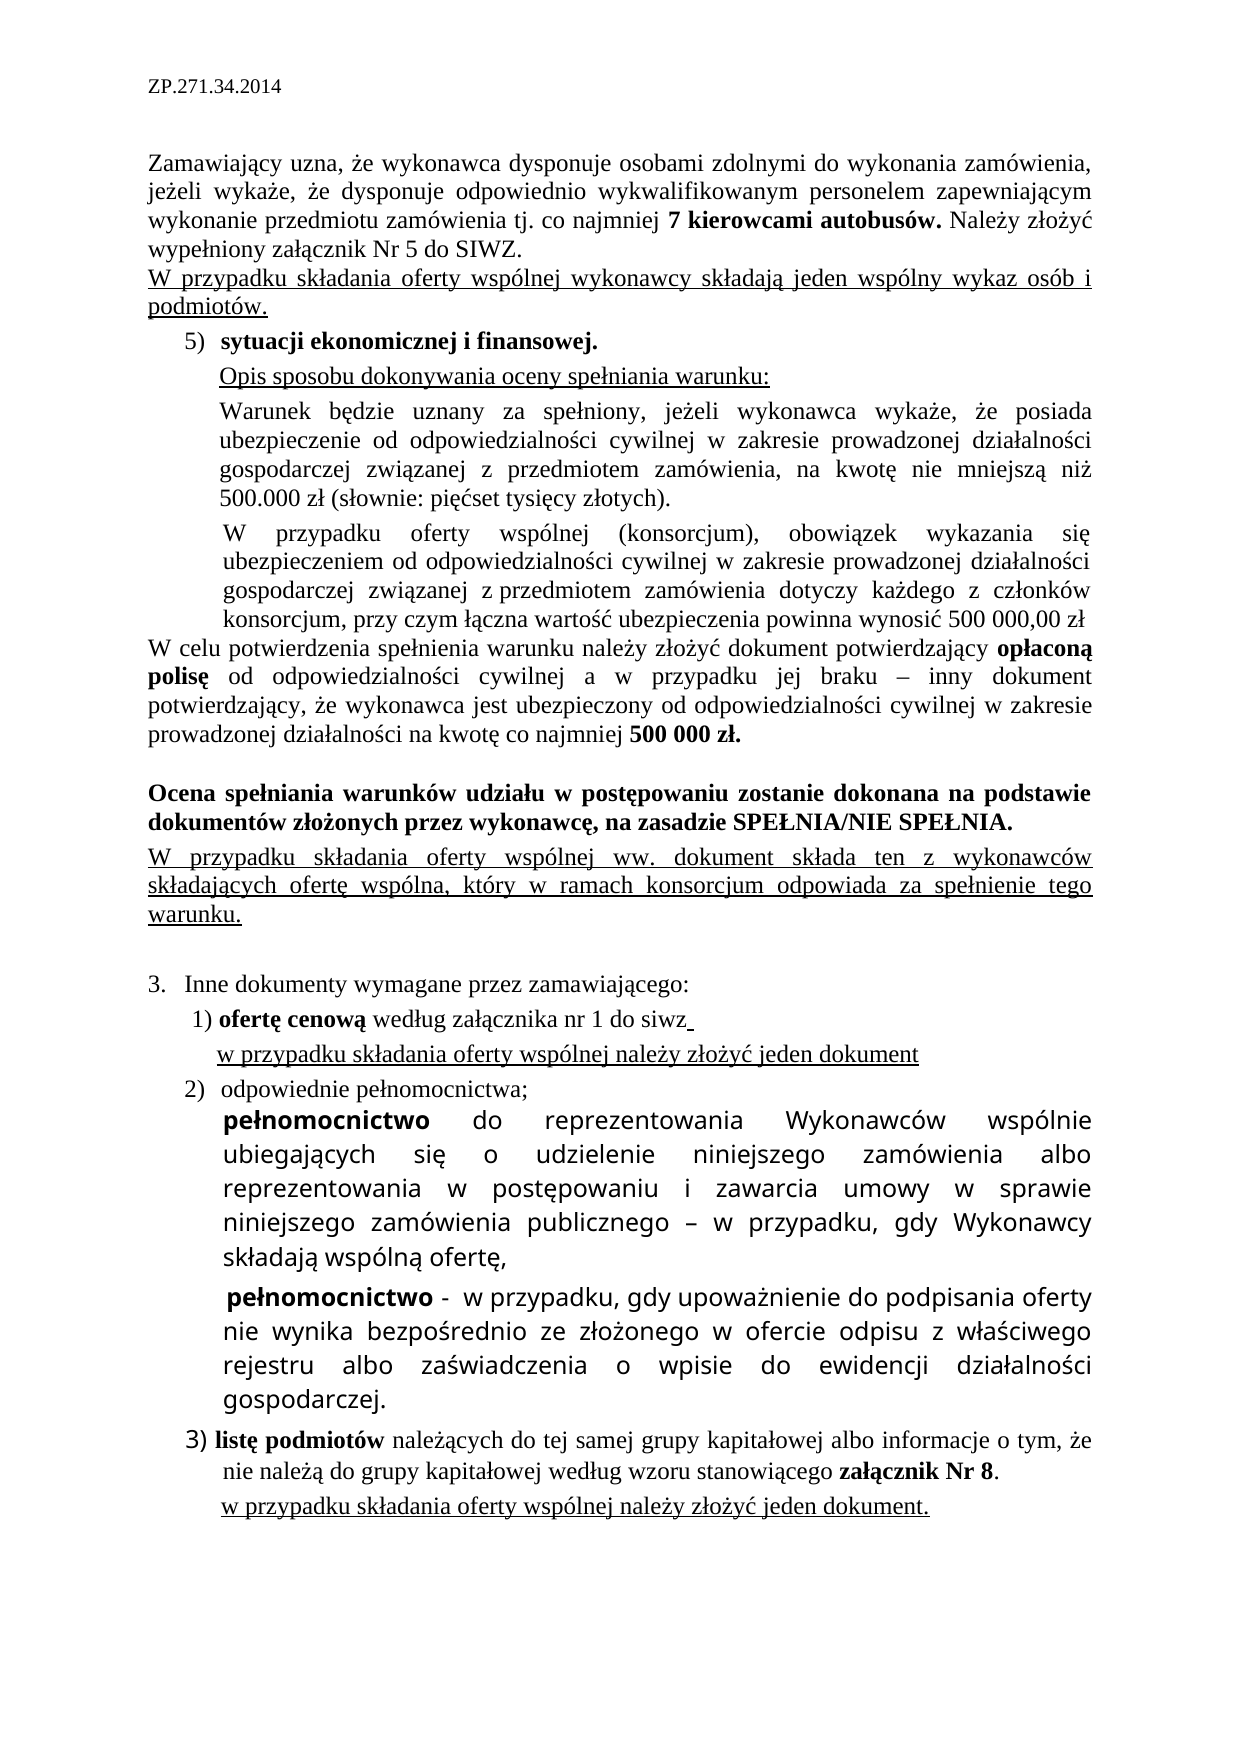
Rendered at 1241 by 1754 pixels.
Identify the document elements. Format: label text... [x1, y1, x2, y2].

text Warunek będzie uznany za spełniony, jeżeli wykonawca wykaże, że posiada ubezpieczenie od odpowiedzialności cywilnej w zakresie prowadzonej działalności gospodarczej związanej z przedmiotem zamówienia, na kwotę nie mniejszą niż 500.000 zł (słownie: pięćset tysięcy złotych). [219, 396, 1093, 511]
text Opis sposobu dokonywania oceny spełniania warunku: [219, 361, 1093, 390]
text Ocena spełniania warunków udziału w postępowaniu zostanie dokonana na podstawie dokumentów złożonych przez wykonawcę, na zasadzie SPEŁNIA/NIE SPEŁNIA. [148, 778, 1093, 835]
text 3. Inne dokumenty wymagane przez zamawiającego: [148, 969, 1093, 998]
text W przypadku składania oferty wspólnej ww. dokument składa ten z wykonawców składających ofertę wspólna, który w ramach konsorcjum odpowiada za spełnienie tego warunku. [148, 868, 1093, 895]
text W celu potwierdzenia spełnienia warunku należy złożyć dokument potwierdzający opłaconą polisę od odpowiedzialności cywilnej a w przypadku jej braku – inny dokument potwierdzający, że wykonawca jest ubezpieczony od odpowiedzialności cywilnej w zakresie prowadzonej działalności na kwotę co najmniej 500 000 zł. [148, 633, 1093, 748]
text 3) listę podmiotów należących do tej samej grupy kapitałowej albo informacje o tym, że nie należą do grupy kapitałowej według wzoru stanowiącego załącznik Nr 8. [185, 1422, 1093, 1485]
text pełnomocnictwo do reprezentowania Wykonawców wspólnie ubiegających się o udzielenie niniejszego zamówienia albo reprezentowania w postępowaniu i zawarcia umowy w sprawie niniejszego zamówienia publicznego – w przypadku, gdy Wykonawcy składają wspólną ofertę, [223, 1103, 1093, 1273]
text 2) odpowiednie pełnomocnictwa; [184, 1074, 1093, 1103]
text 5) sytuacji ekonomicznej i finansowej. [184, 326, 1093, 355]
text w przypadku składania oferty wspólnej należy złożyć jeden dokument. [221, 1491, 1093, 1520]
text w przypadku składania oferty wspólnej należy złożyć jeden dokument [148, 1039, 1093, 1068]
text Zamawiający uzna, że wykonawca dysponuje osobami zdolnymi do wykonania zamówienia, jeżeli wykaże, że dysponuje odpowiednio wykwalifikowanym personelem zapewniającym wykonanie przedmiotu zamówienia tj. co najmniej 7 kierowcami autobusów. Należy złożyć wypełniony załącznik Nr 5 do SIWZ. [148, 148, 1093, 263]
text W przypadku składania oferty wspólnej wykonawcy składają jeden wspólny wykaz osób i podmiotów. [148, 263, 1093, 320]
text W przypadku składania oferty wspólnej ww. dokument składa ten z wykonawców składających ofertę wspólna, który w ramach konsorcjum odpowiada za spełnienie tego warunku. [148, 842, 1093, 867]
text pełnomocnictwo - w przypadku, gdy upoważnienie do podpisania oferty nie wynika bezpośrednio ze złożonego w ofercie odpisu z właściwego rejestru albo zaświadczenia o wpisie do ewidencji działalności gospodarczej. [184, 1279, 1093, 1416]
text W przypadku oferty wspólnej (konsorcjum), obowiązek wykazania się ubezpieczeniem od odpowiedzialności cywilnej w zakresie prowadzonej działalności gospodarczej związanej z przedmiotem zamówienia dotyczy każdego z członków konsorcjum, przy czym łączna wartość ubezpieczenia powinna wynosić 500 000,00 zł [223, 518, 1091, 633]
text W przypadku składania oferty wspólnej ww. dokument składa ten z wykonawców składających ofertę wspólna, który w ramach konsorcjum odpowiada za spełnienie tego warunku. [148, 897, 1093, 928]
text 1) ofertę cenową według załącznika nr 1 do siwz [148, 1004, 1093, 1033]
